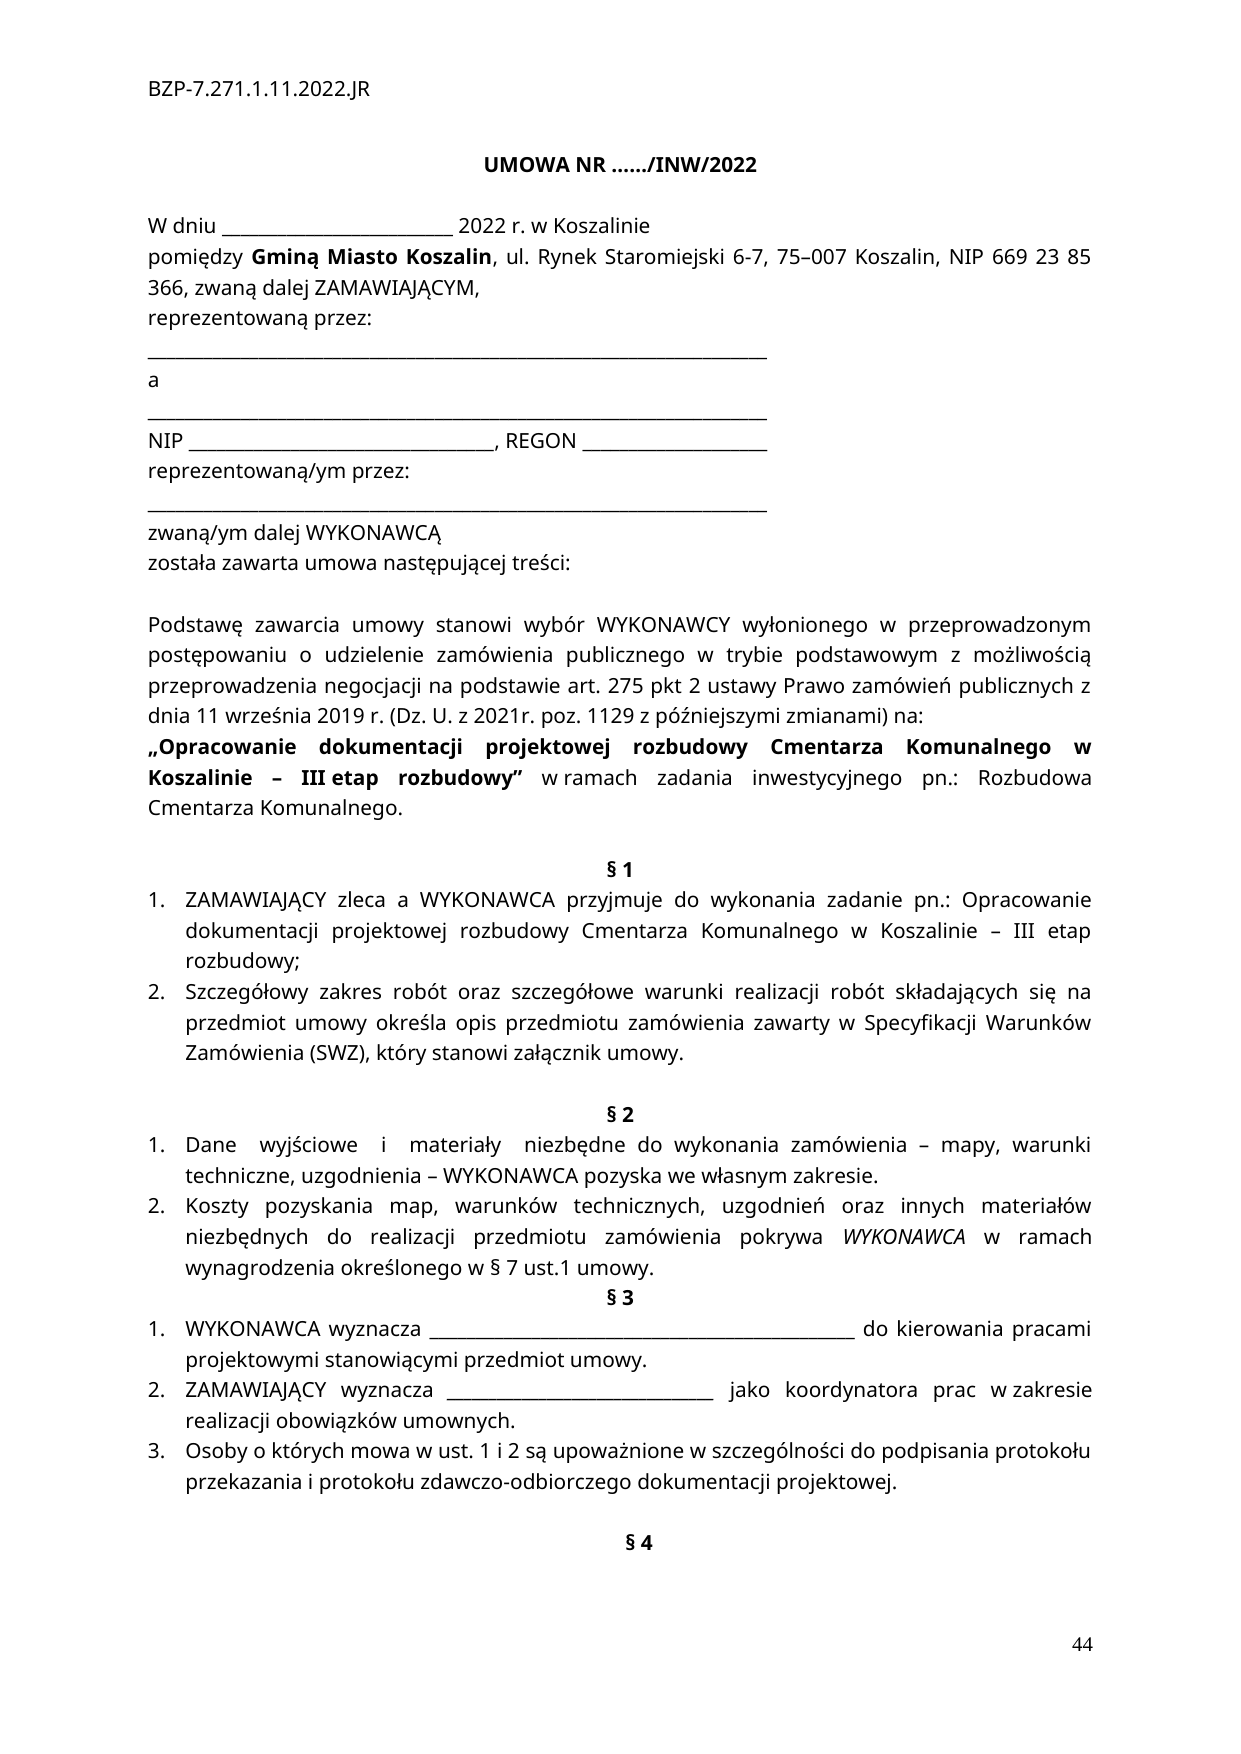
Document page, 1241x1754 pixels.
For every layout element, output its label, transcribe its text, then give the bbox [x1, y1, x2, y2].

text ___________________________________________________________________ [148, 487, 1092, 516]
list Dane wyjściowe i materiały niezbędne do wykonania zamówienia – mapy, warunki techniczne, uzgodnienia – WYKONAWCA pozyska we własnym zakresie. [148, 1130, 1092, 1189]
text ___________________________________________________________________ [148, 334, 1092, 363]
text pomiędzy Gminą Miasto Koszalin, ul. Rynek Staromiejski 6-7, 75–007 Koszalin, NIP 669 23 85 366, zwaną dalej ZAMAWIAJĄCYM, [148, 242, 1092, 301]
text została zawarta umowa następującej treści: [148, 548, 1092, 577]
text zwaną/ym dalej WYKONAWCĄ [148, 518, 1092, 546]
text W dniu _________________________ 2022 r. w Koszalinie [148, 212, 1092, 240]
list Koszty pozyskania map, warunków technicznych, uzgodnień oraz innych materiałów niezbędnych do realizacji przedmiotu zamówienia pokrywa WYKONAWCA w ramach wynagrodzenia określonego w § 7 ust.1 umowy. [148, 1192, 1092, 1281]
list ZAMAWIAJĄCY zleca a WYKONAWCA przyjmuje do wykonania zadanie pn.: Opracowanie dokumentacji projektowej rozbudowy Cmentarza Komunalnego w Koszalinie – III etap rozbudowy; [148, 885, 1092, 975]
text ___________________________________________________________________ [148, 395, 1092, 424]
list Szczegółowy zakres robót oraz szczegółowe warunki realizacji robót składających się na przedmiot umowy określa opis przedmiotu zamówienia zawarty w Specyfikacji Warunków Zamówienia (SWZ), który stanowi załącznik umowy. [148, 977, 1092, 1067]
text reprezentowaną przez: [148, 303, 1092, 332]
list WYKONAWCA wyznacza ______________________________________________ do kierowania pracami projektowymi stanowiącymi przedmiot umowy. [148, 1314, 1092, 1373]
text reprezentowaną/ym przez: [148, 457, 1092, 485]
text NIP _________________________________, REGON ____________________ [148, 426, 1092, 454]
text § 1 [148, 855, 1092, 883]
text § 3 [148, 1283, 1092, 1312]
text UMOWA NR ……/INW/2022 [148, 150, 1092, 179]
list ZAMAWIAJĄCY wyznacza ________________________________ jako koordynatora prac w zakresie realizacji obowiązków umownych. [148, 1375, 1092, 1434]
text „Opracowanie dokumentacji projektowej rozbudowy Cmentarza Komunalnego w Koszalinie – III etap rozbudowy” w ramach zadania inwestycyjnego pn.: Rozbudowa Cmentarza Komunalnego. [148, 732, 1092, 822]
text § 2 [148, 1100, 1092, 1128]
text a [148, 365, 1092, 393]
list Osoby o których mowa w ust. 1 i 2 są upoważnione w szczególności do podpisania protokołu przekazania i protokołu zdawczo-odbiorczego dokumentacji projektowej. [148, 1437, 1092, 1496]
text § 4 [185, 1528, 1092, 1557]
text Podstawę zawarcia umowy stanowi wybór WYKONAWCY wyłonionego w przeprowadzonym postępowaniu o udzielenie zamówienia publicznego w trybie podstawowym z możliwością przeprowadzenia negocjacji na podstawie art. 275 pkt 2 ustawy Prawo zamówień publicznych z dnia 11 września 2019 r. (Dz. U. z 2021r. poz. 1129 z późniejszymi zmianami) na: [148, 610, 1092, 730]
